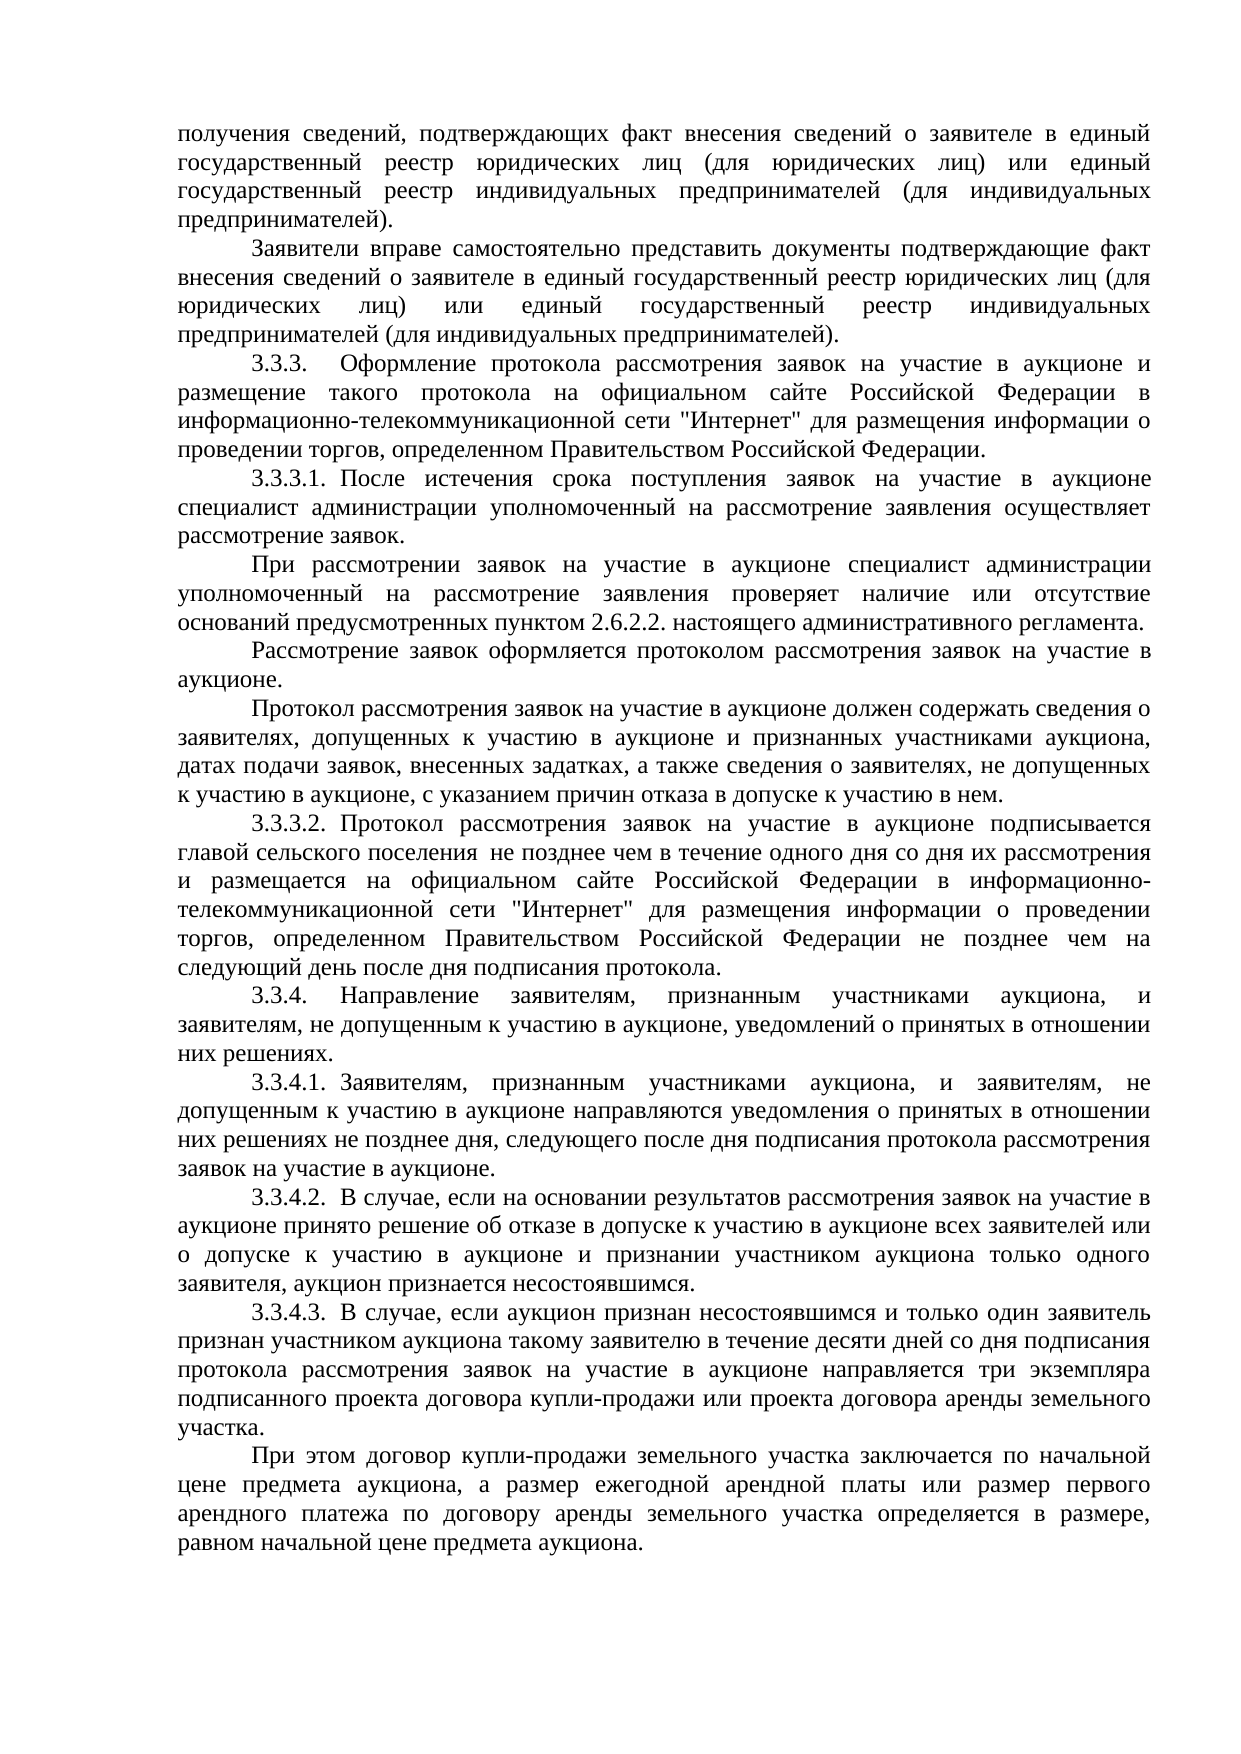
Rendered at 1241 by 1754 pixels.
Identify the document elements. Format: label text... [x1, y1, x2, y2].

list Направление заявителям, признанным участниками аукциона, и заявителям, не допущенным к участию в аукционе, уведомлений о принятых в отношении них решениях. [177, 981, 1152, 1067]
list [177, 118, 1152, 233]
text Протокол рассмотрения заявок на участие в аукционе должен содержать сведения о заявителях, допущенных к участию в аукционе и признанных участниками аукциона, датах подачи заявок, внесенных задатках, а также сведения о заявителях, не допущенных к участию в аукционе, с указанием причин отказа в допуске к участию в нем. [177, 693, 1152, 808]
list После истечения срока поступления заявок на участие в аукционе специалист администрации уполномоченный на рассмотрение заявления осуществляет рассмотрение заявок. [177, 463, 1152, 549]
list Заявителям, признанным участниками аукциона, и заявителям, не допущенным к участию в аукционе направляются уведомления о принятых в отношении них решениях не позднее дня, следующего после дня подписания протокола рассмотрения заявок на участие в аукционе. [177, 1067, 1152, 1182]
list При этом договор купли-продажи земельного участка заключается по начальной цене предмета аукциона, а размер ежегодной арендной платы или размер первого арендного платежа по договору аренды земельного участка определяется в размере, равном начальной цене предмета аукциона. [177, 1441, 1152, 1556]
list Протокол рассмотрения заявок на участие в аукционе подписывается главой сельского поселения не позднее чем в течение одного дня со дня их рассмотрения и размещается на официальном сайте Российской Федерации в информационно-телекоммуникационной сети "Интернет" для размещения информации о проведении торгов, определенном Правительством Российской Федерации не позднее чем на следующий день после дня подписания протокола. [177, 808, 1152, 981]
list В случае, если аукцион признан несостоявшимся и только один заявитель признан участником аукциона такому заявителю в течение десяти дней со дня подписания протокола рассмотрения заявок на участие в аукционе направляется три экземпляра подписанного проекта договора купли-продажи или проекта договора аренды земельного участка. [177, 1297, 1152, 1441]
text При рассмотрении заявок на участие в аукционе специалист администрации уполномоченный на рассмотрение заявления проверяет наличие или отсутствие оснований предусмотренных пунктом 2.6.2.2. настоящего административного регламента. [177, 549, 1152, 636]
list В случае, если на основании результатов рассмотрения заявок на участие в аукционе принято решение об отказе в допуске к участию в аукционе всех заявителей или о допуске к участию в аукционе и признании участником аукциона только одного заявителя, аукцион признается несостоявшимся. [177, 1182, 1152, 1297]
text Рассмотрение заявок оформляется протоколом рассмотрения заявок на участие в аукционе. [177, 636, 1152, 693]
list Оформление протокола рассмотрения заявок на участие в аукционе и размещение такого протокола на официальном сайте Российской Федерации в информационно-телекоммуникационной сети "Интернет" для размещения информации о проведении торгов, определенном Правительством Российской Федерации. [177, 348, 1152, 463]
text Заявители вправе самостоятельно представить документы подтверждающие факт внесения сведений о заявителе в единый государственный реестр юридических лиц (для юридических лиц) или единый государственный реестр индивидуальных предпринимателей (для индивидуальных предпринимателей). [177, 233, 1152, 348]
